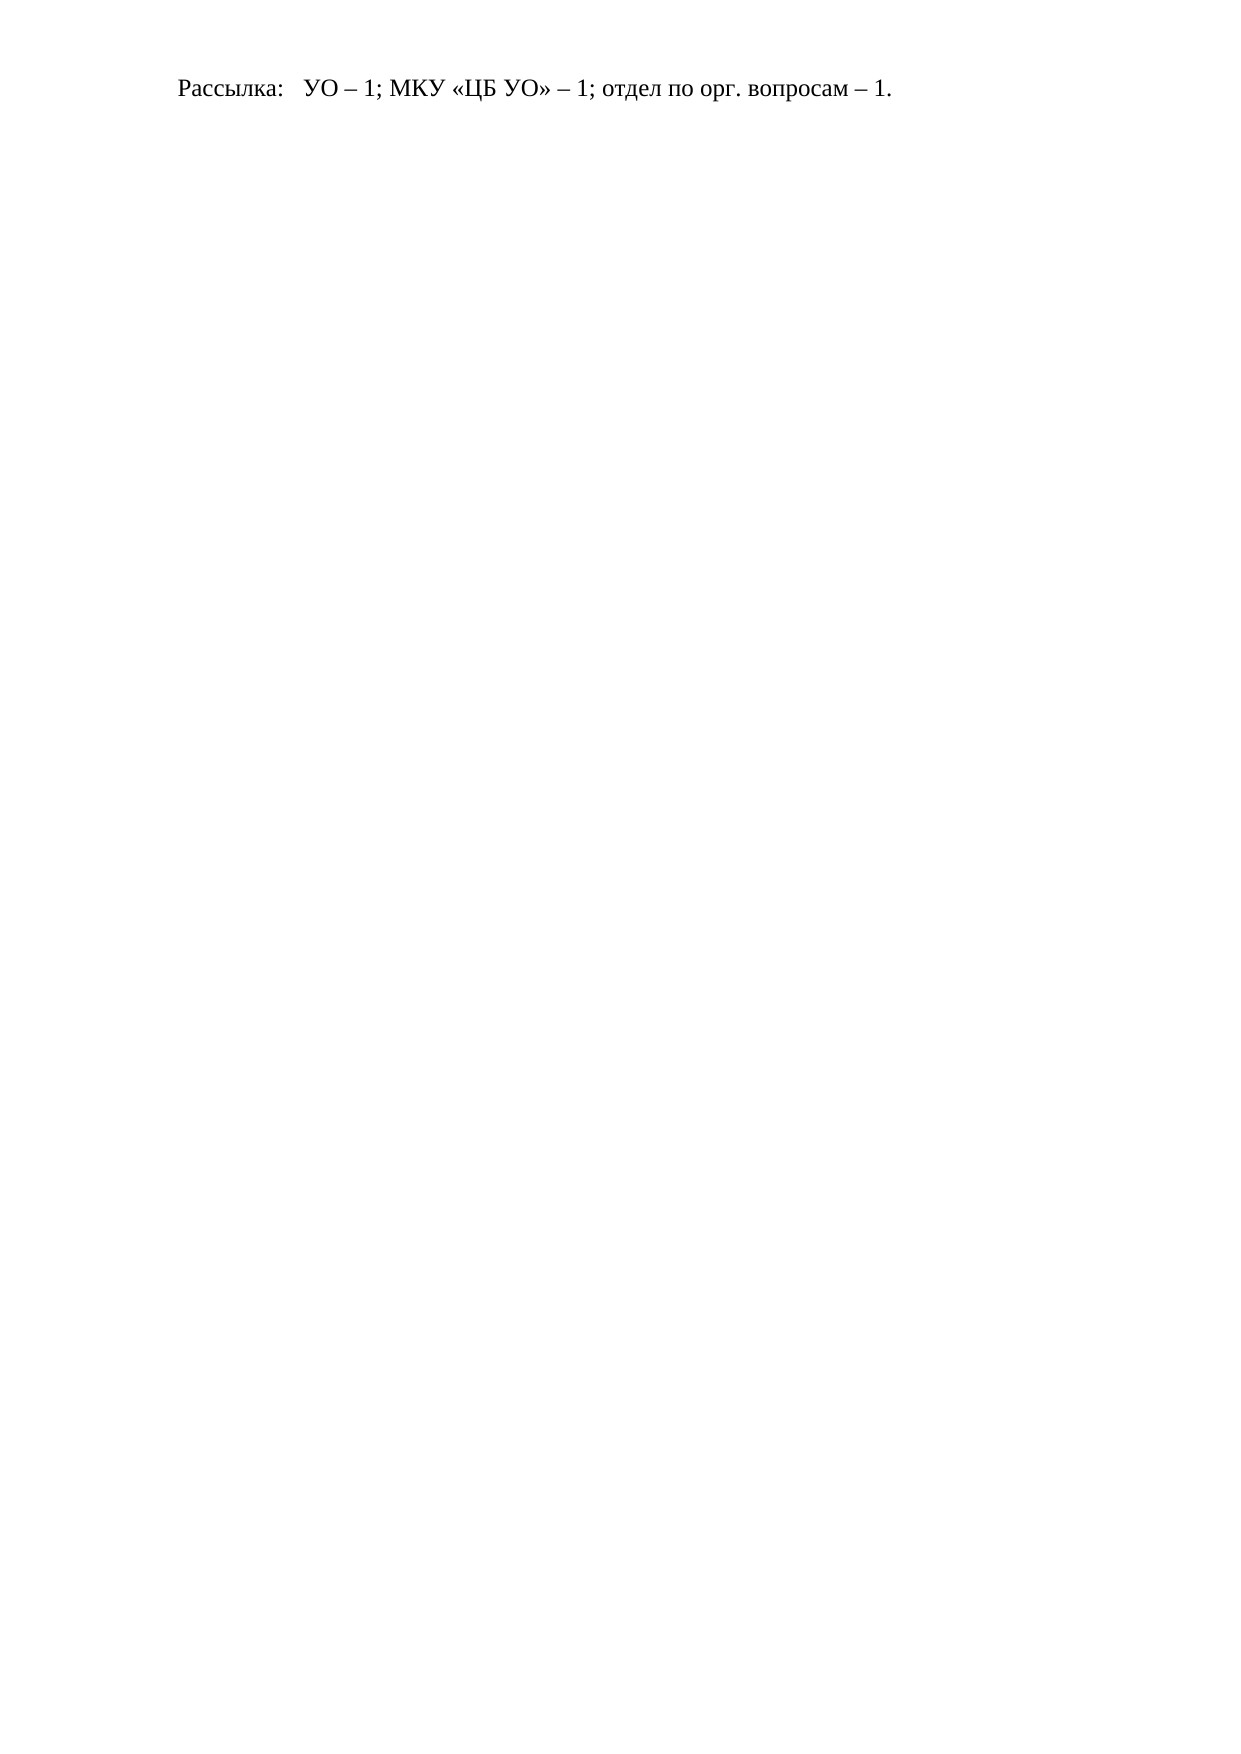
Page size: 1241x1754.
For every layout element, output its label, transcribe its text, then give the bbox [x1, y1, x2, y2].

text Рассылка: УО – 1; МКУ «ЦБ УО» – 1; отдел по орг. вопросам – 1. [177, 73, 1152, 102]
